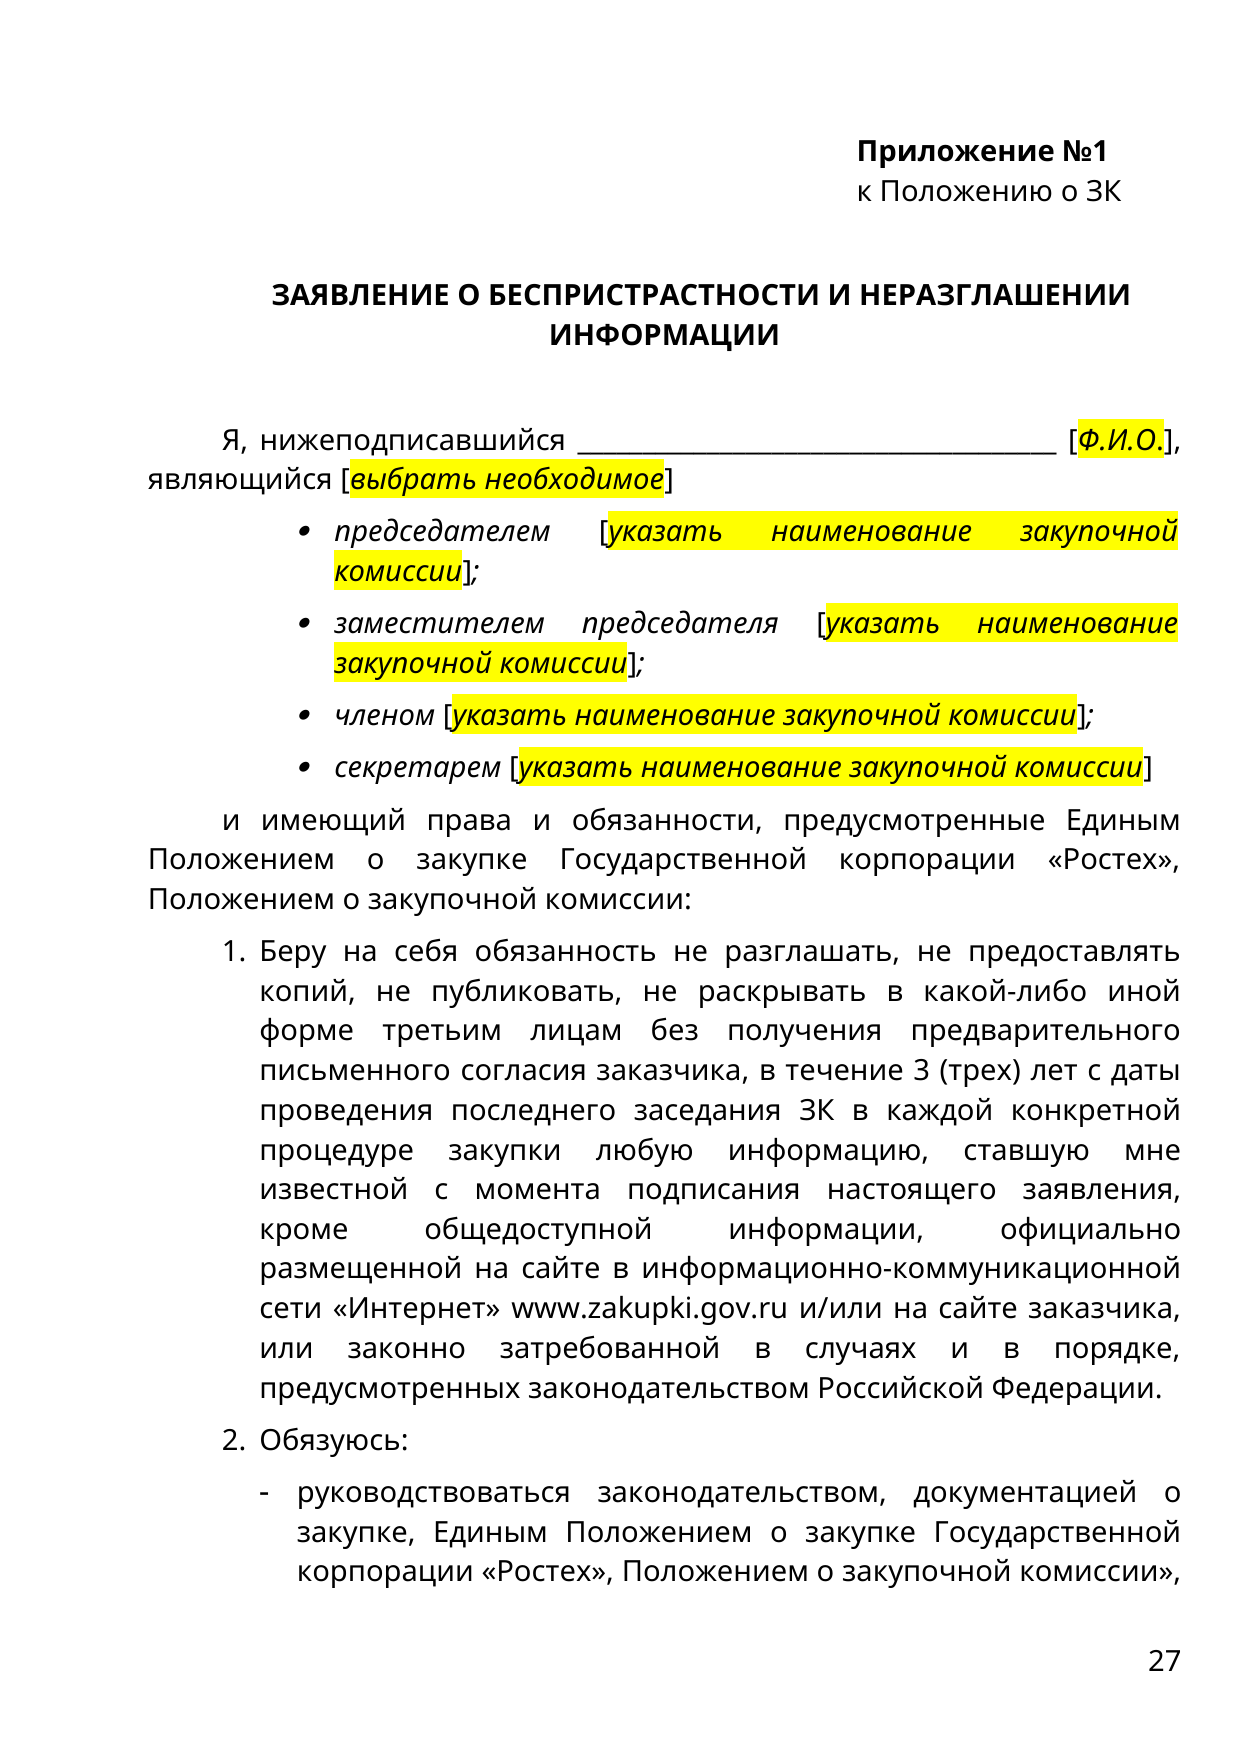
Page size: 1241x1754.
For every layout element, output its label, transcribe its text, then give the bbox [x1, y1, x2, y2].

list Приложение №1 к Положению о ЗК [856, 131, 1181, 210]
list и имеющий права и обязанности, предусмотренные Единым Положением о закупке Государственной корпорации «Ростех», Положением о закупочной комиссии: [148, 799, 1181, 918]
list членом [указать наименование закупочной комиссии]; [297, 694, 452, 734]
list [259, 1471, 1181, 1590]
list председателем [указать наименование закупочной комиссии]; [297, 511, 1181, 590]
list заместителем председателя [указать наименование закупочной комиссии]; [297, 602, 1181, 682]
list Обязуюсь: [222, 1419, 1181, 1459]
list ЗАЯВЛЕНИЕ О БЕСПРИСТРАСТНОСТИ И НЕРАЗГЛАШЕНИИ ИНФОРМАЦИИ [148, 275, 1181, 354]
list Я, нижеподписавшийся _____________________________________ [Ф.И.О.], являющийся [выбрать необходимое] [148, 419, 1181, 498]
list Беру на себя обязанность не разглашать, не предоставлять копий, не публиковать, не раскрывать в какой-либо иной форме третьим лицам без получения предварительного письменного согласия заказчика, в течение 3 (трех) лет с даты проведения последнего заседания ЗК в каждой конкретной процедуре закупки любую информацию, ставшую мне известной с момента подписания настоящего заявления, кроме общедоступной информации, официально размещенной на сайте в информационно-коммуникационной сети «Интернет» www.zakupki.gov.ru и/или на сайте заказчика, или законно затребованной в случаях и в порядке, предусмотренных законодательством Российской Федерации. [222, 930, 1181, 1407]
list секретарем [указать наименование закупочной комиссии] [297, 747, 519, 786]
list членом [указать наименование закупочной комиссии]; [1077, 694, 1181, 734]
